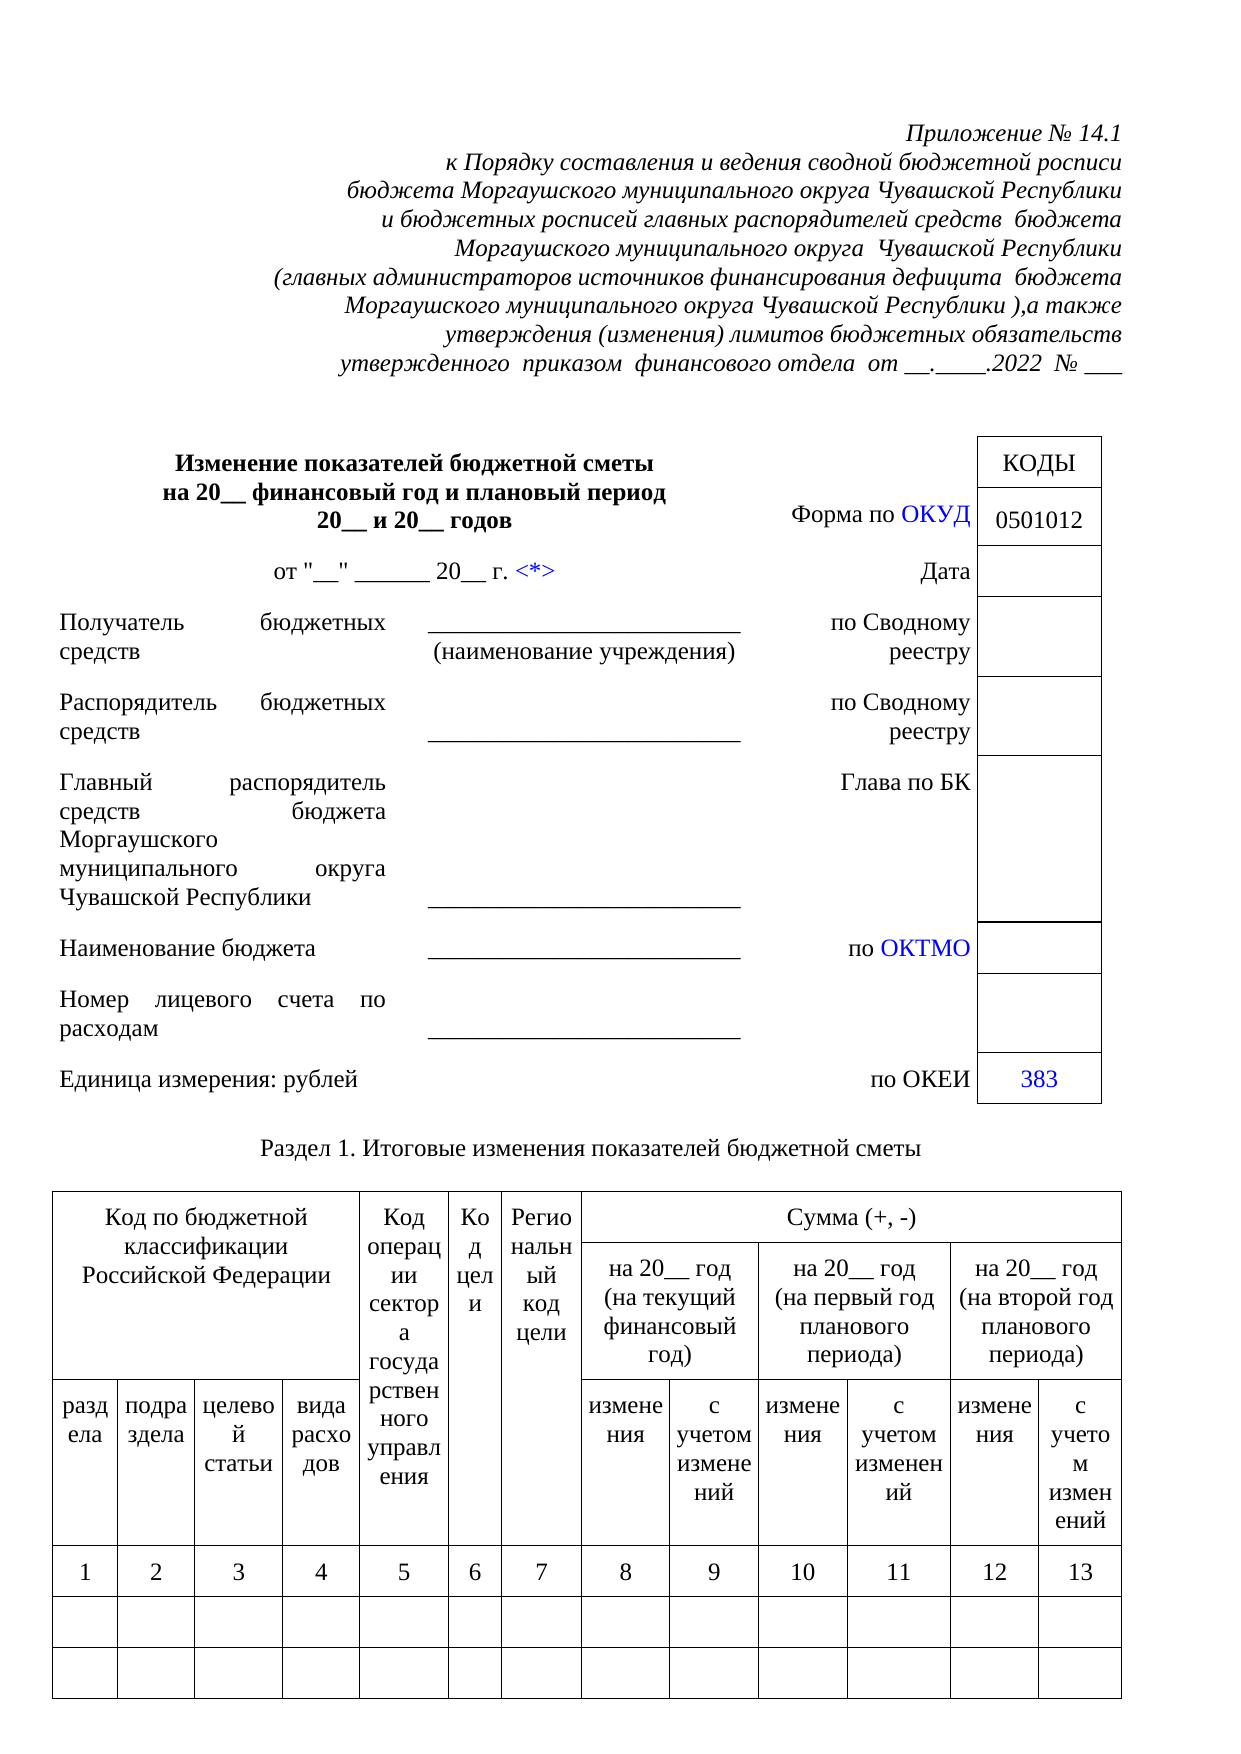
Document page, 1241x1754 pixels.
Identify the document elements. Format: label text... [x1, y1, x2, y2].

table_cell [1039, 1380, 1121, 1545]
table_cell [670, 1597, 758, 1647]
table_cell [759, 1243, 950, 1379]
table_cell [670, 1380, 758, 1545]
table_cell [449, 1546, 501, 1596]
text Моргаушского муниципального округа Чувашской Республики [59, 233, 1122, 262]
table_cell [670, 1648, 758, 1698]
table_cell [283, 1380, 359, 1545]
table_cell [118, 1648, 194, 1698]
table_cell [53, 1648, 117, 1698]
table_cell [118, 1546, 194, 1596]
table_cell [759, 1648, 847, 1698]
text утверждения (изменения) лимитов бюджетных обязательств [59, 319, 1122, 348]
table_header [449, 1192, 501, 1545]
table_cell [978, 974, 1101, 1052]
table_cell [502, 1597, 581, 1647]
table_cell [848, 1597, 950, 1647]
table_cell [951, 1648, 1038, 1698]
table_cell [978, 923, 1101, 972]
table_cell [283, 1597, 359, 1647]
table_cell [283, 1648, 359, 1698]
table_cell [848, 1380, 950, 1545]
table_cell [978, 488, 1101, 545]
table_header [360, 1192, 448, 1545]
text к Порядку составления и ведения сводной бюджетной росписи [59, 147, 1122, 176]
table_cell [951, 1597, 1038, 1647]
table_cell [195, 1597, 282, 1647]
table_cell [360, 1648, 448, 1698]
text утвержденного приказом финансового отдела от __.____.2022 № ___ [59, 348, 1122, 377]
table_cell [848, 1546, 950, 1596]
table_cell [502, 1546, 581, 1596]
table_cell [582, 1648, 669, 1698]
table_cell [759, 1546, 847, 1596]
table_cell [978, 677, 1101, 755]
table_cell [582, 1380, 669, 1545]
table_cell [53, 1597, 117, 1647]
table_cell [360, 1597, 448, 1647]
text (главных администраторов источников финансирования дефицита бюджета [59, 262, 1122, 291]
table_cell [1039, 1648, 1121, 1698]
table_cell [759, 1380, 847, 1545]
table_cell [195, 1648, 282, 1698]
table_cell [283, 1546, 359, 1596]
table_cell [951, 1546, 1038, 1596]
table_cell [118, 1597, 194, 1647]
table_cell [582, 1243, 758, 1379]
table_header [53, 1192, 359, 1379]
text Приложение № 14.1 [59, 118, 1122, 147]
text Раздел 1. Итоговые изменения показателей бюджетной сметы [59, 1133, 1122, 1162]
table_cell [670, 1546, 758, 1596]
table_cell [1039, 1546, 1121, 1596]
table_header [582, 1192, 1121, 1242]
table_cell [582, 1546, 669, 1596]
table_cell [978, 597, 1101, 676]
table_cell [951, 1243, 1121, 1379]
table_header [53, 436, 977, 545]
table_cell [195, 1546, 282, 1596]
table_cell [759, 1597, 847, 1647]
text и бюджетных росписей главных распорядителей средств бюджета [59, 204, 1122, 233]
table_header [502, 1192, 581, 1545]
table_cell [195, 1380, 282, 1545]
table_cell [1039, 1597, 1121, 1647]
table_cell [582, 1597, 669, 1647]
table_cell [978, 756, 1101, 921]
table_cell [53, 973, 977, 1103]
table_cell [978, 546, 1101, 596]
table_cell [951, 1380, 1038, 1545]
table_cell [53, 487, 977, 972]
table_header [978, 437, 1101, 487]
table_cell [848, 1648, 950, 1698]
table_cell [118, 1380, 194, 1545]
text Моргаушского муниципального округа Чувашской Республики ),а также [59, 291, 1122, 319]
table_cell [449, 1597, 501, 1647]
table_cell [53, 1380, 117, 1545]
text бюджета Моргаушского муниципального округа Чувашской Республики [59, 176, 1122, 204]
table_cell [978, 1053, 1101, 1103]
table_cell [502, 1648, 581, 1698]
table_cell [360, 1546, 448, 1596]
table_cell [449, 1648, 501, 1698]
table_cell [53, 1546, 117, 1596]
